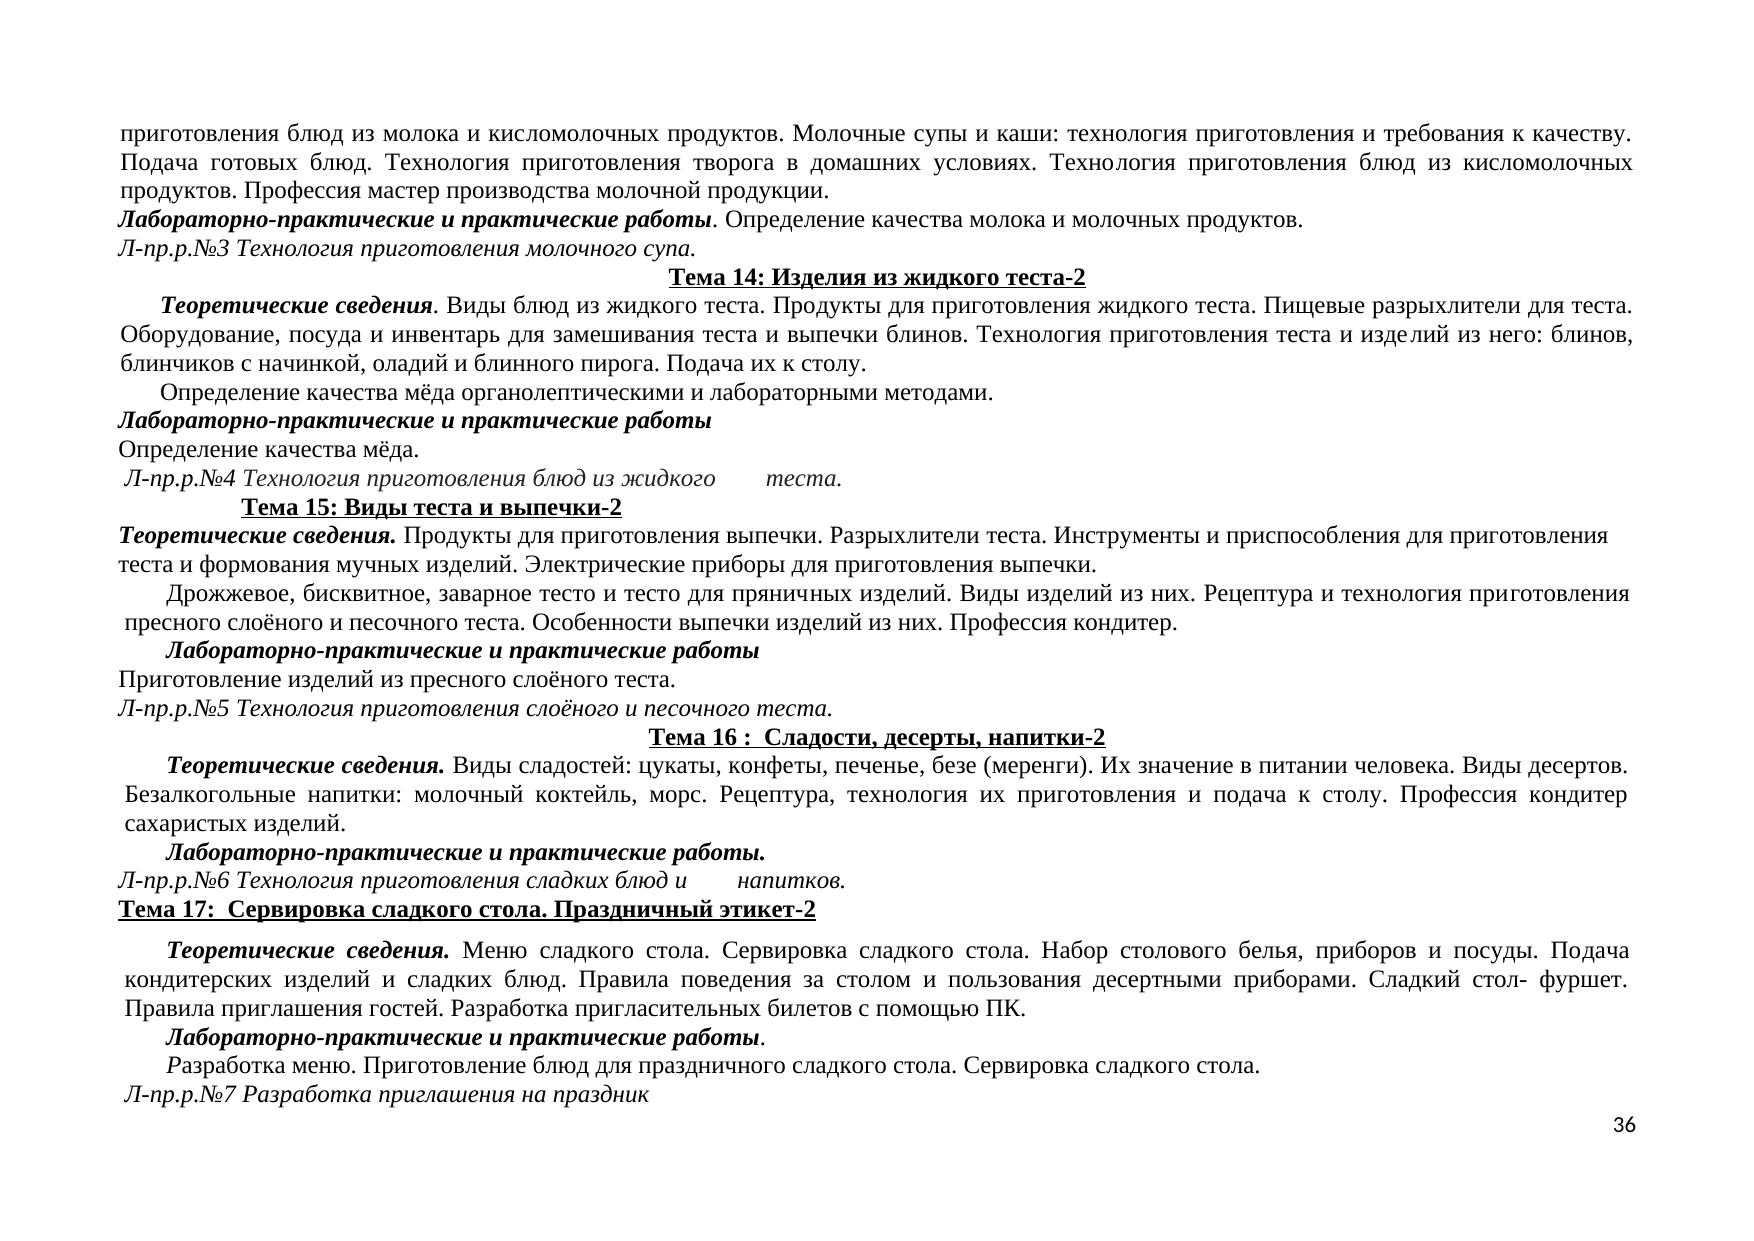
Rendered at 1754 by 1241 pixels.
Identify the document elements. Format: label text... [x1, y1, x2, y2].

text Определение качества мёда. [118, 434, 1636, 463]
text Дрожжевое, бисквитное, заварное тесто и тесто для пряничных изделий. Виды изделий из них. Рецептура и технология приготовления пресного слоёного и песочного теста. Особенности выпечки изделий из них. Профессия кондитер. [124, 578, 1629, 636]
text Л-пр.р.№6 Технология приготовления сладких блюд и напитков. [118, 866, 1636, 894]
text Тема 17: Сервировка сладкого стола. Праздничный этикет-2 [118, 894, 1636, 923]
text Лабораторно-практические и практические работы [118, 406, 1636, 434]
text Теоретические сведения. Продукты для приготовления выпечки. Разрыхлители теста. Инструменты и приспособления для приготовления теста и формования мучных изделий. Электрические приборы для приготовления выпечки. [118, 521, 1636, 578]
text Лабораторно-практические и практические работы. Определение качества молока и молочных продуктов. [118, 204, 1636, 233]
text Л-пр.р.№7 Разработка приглашения на праздник [124, 1079, 1636, 1108]
text Лабораторно-практические и практические работы [124, 636, 1629, 664]
text Тема 14: Изделия из жидкого теста-2 [118, 262, 1636, 291]
text Приготовление изделий из пресного слоёного теста. [118, 664, 1636, 693]
text Определение качества мёда органолептическими и лабораторными методами. [120, 377, 1634, 406]
text Тема 15: Виды теста и выпечки-2 [241, 492, 1636, 521]
text Л-пр.р.№5 Технология приготовления слоёного и песочного теста. [118, 693, 1636, 722]
text Лабораторно-практические и практические работы. [124, 1022, 1629, 1051]
text Л-пр.р.№4 Технология приготовления блюд из жидкого теста. [118, 463, 1636, 492]
text Разработка меню. Приготовление блюд для праздничного сладкого стола. Сервировка сладкого стола. [124, 1051, 1629, 1079]
text Теоретические сведения. Виды сладостей: цукаты, конфеты, печенье, безе (меренги). Их значение в питании человека. Виды десертов. Безалкогольные напитки: молочный коктейль, морс. Рецептура, технология их приготовления и подача к столу. Профессия кондитер сахаристых изделий. [124, 751, 1629, 837]
text Теоретические сведения. Меню сладкого стола. Сервировка сладкого стола. Набор столового белья, приборов и посуды. Подача кондитерских изделий и сладких блюд. Правила поведения за столом и пользования десертными приборами. Сладкий стол- фуршет. Правила приглашения гостей. Разработка пригласительных билетов с помощью ПК. [124, 936, 1629, 1022]
text Л-пр.р.№3 Технология приготовления молочного супа. [118, 233, 1636, 262]
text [120, 118, 1634, 204]
text Тема 16 : Сладости, десерты, напитки-2 [118, 722, 1636, 751]
text Теоретические сведения. Виды блюд из жидкого теста. Продукты для приготовления жидкого теста. Пищевые разрыхлители для теста. Оборудование, посуда и инвентарь для замешивания теста и выпечки блинов. Технология приготовления теста и изделий из него: блинов, блинчиков с начинкой, оладий и блинного пирога. Подача их к столу. [120, 291, 1634, 377]
text Лабораторно-практические и практические работы. [124, 837, 1629, 866]
